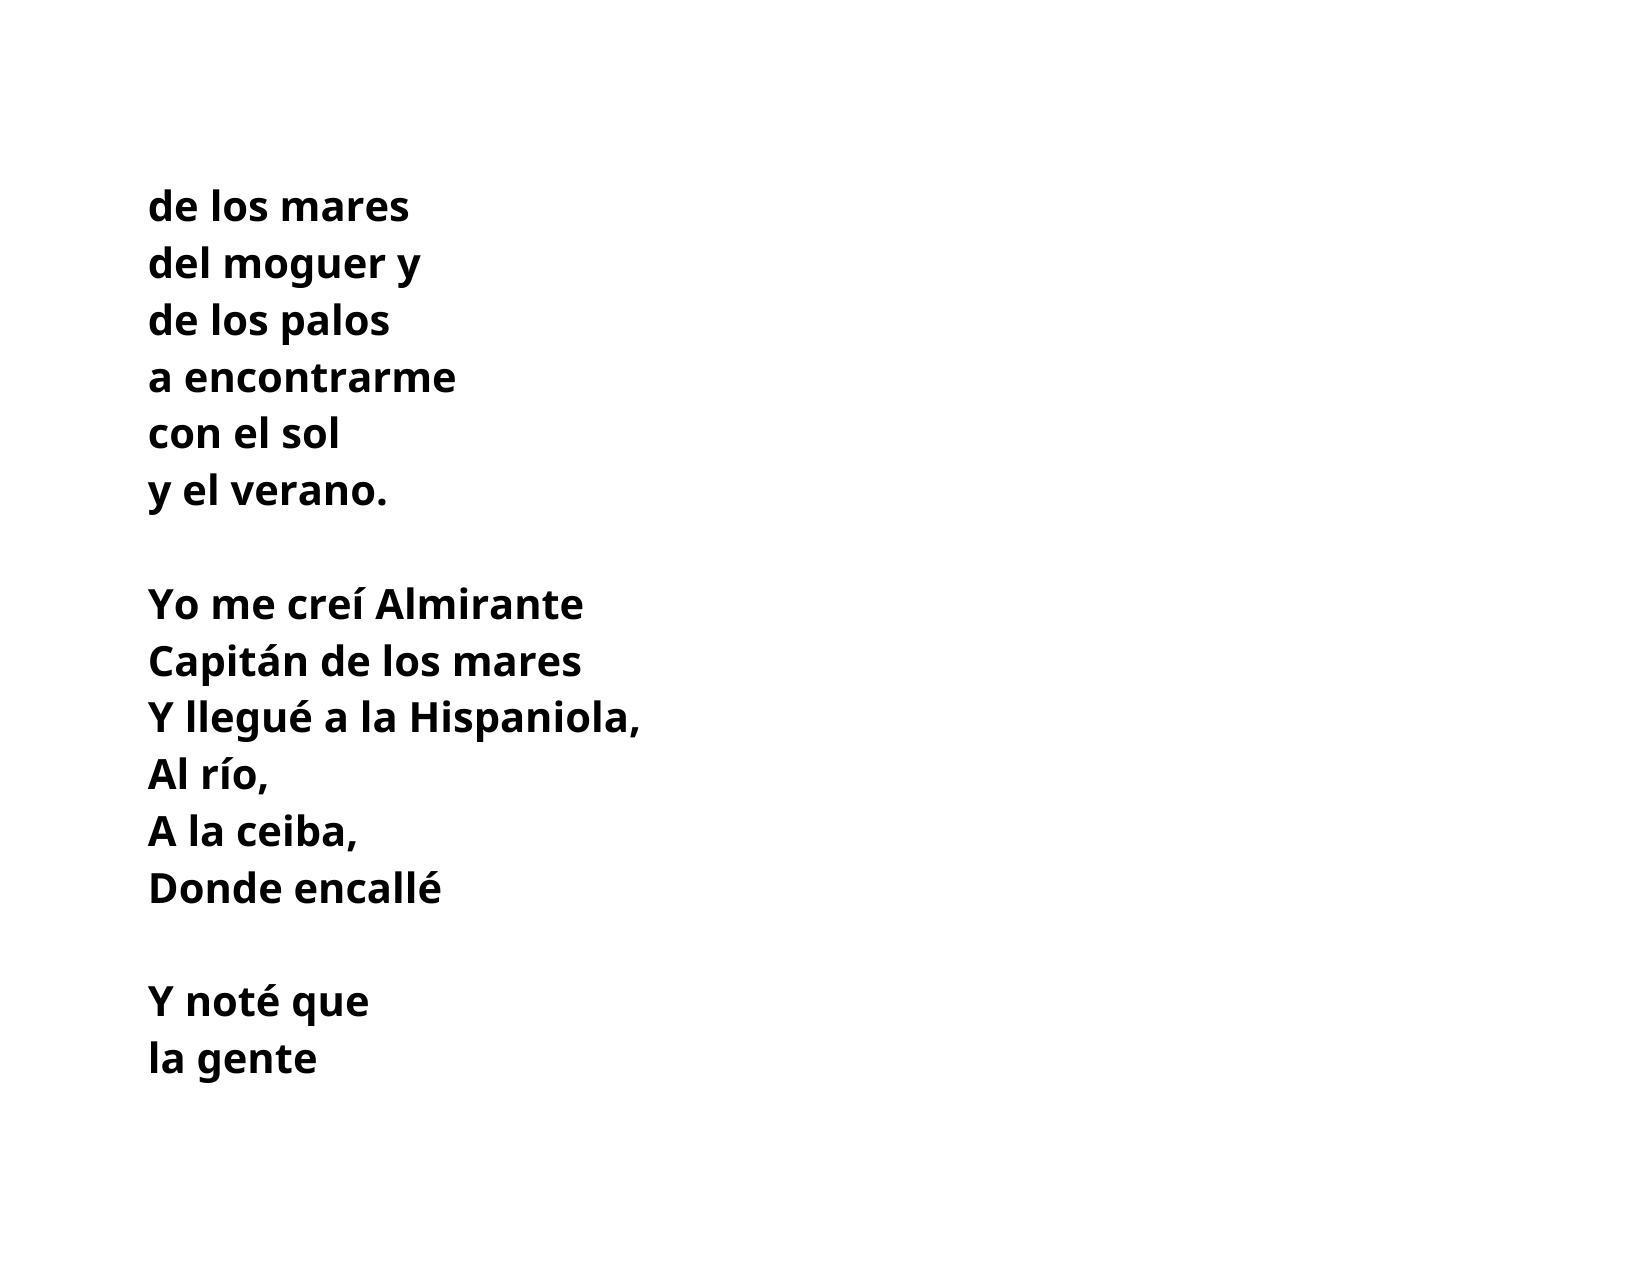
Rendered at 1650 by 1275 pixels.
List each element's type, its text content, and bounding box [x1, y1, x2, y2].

text con el sol [148, 404, 1502, 461]
text y el verano. [148, 461, 1502, 518]
text la gente [148, 1029, 1502, 1086]
text Donde encallé [148, 858, 1502, 915]
text A la ceiba, [148, 802, 1502, 858]
text Capitán de los mares [148, 631, 1502, 688]
text Al río, [148, 745, 1502, 802]
text Yo me creí Almirante [148, 574, 1502, 631]
text de los palos [148, 291, 1502, 347]
text del moguer y [148, 234, 1502, 291]
text Y noté que [148, 972, 1502, 1029]
text de los mares [148, 177, 1502, 234]
text a encontrarme [148, 347, 1502, 404]
text Y llegué a la Hispaniola, [148, 688, 1502, 745]
